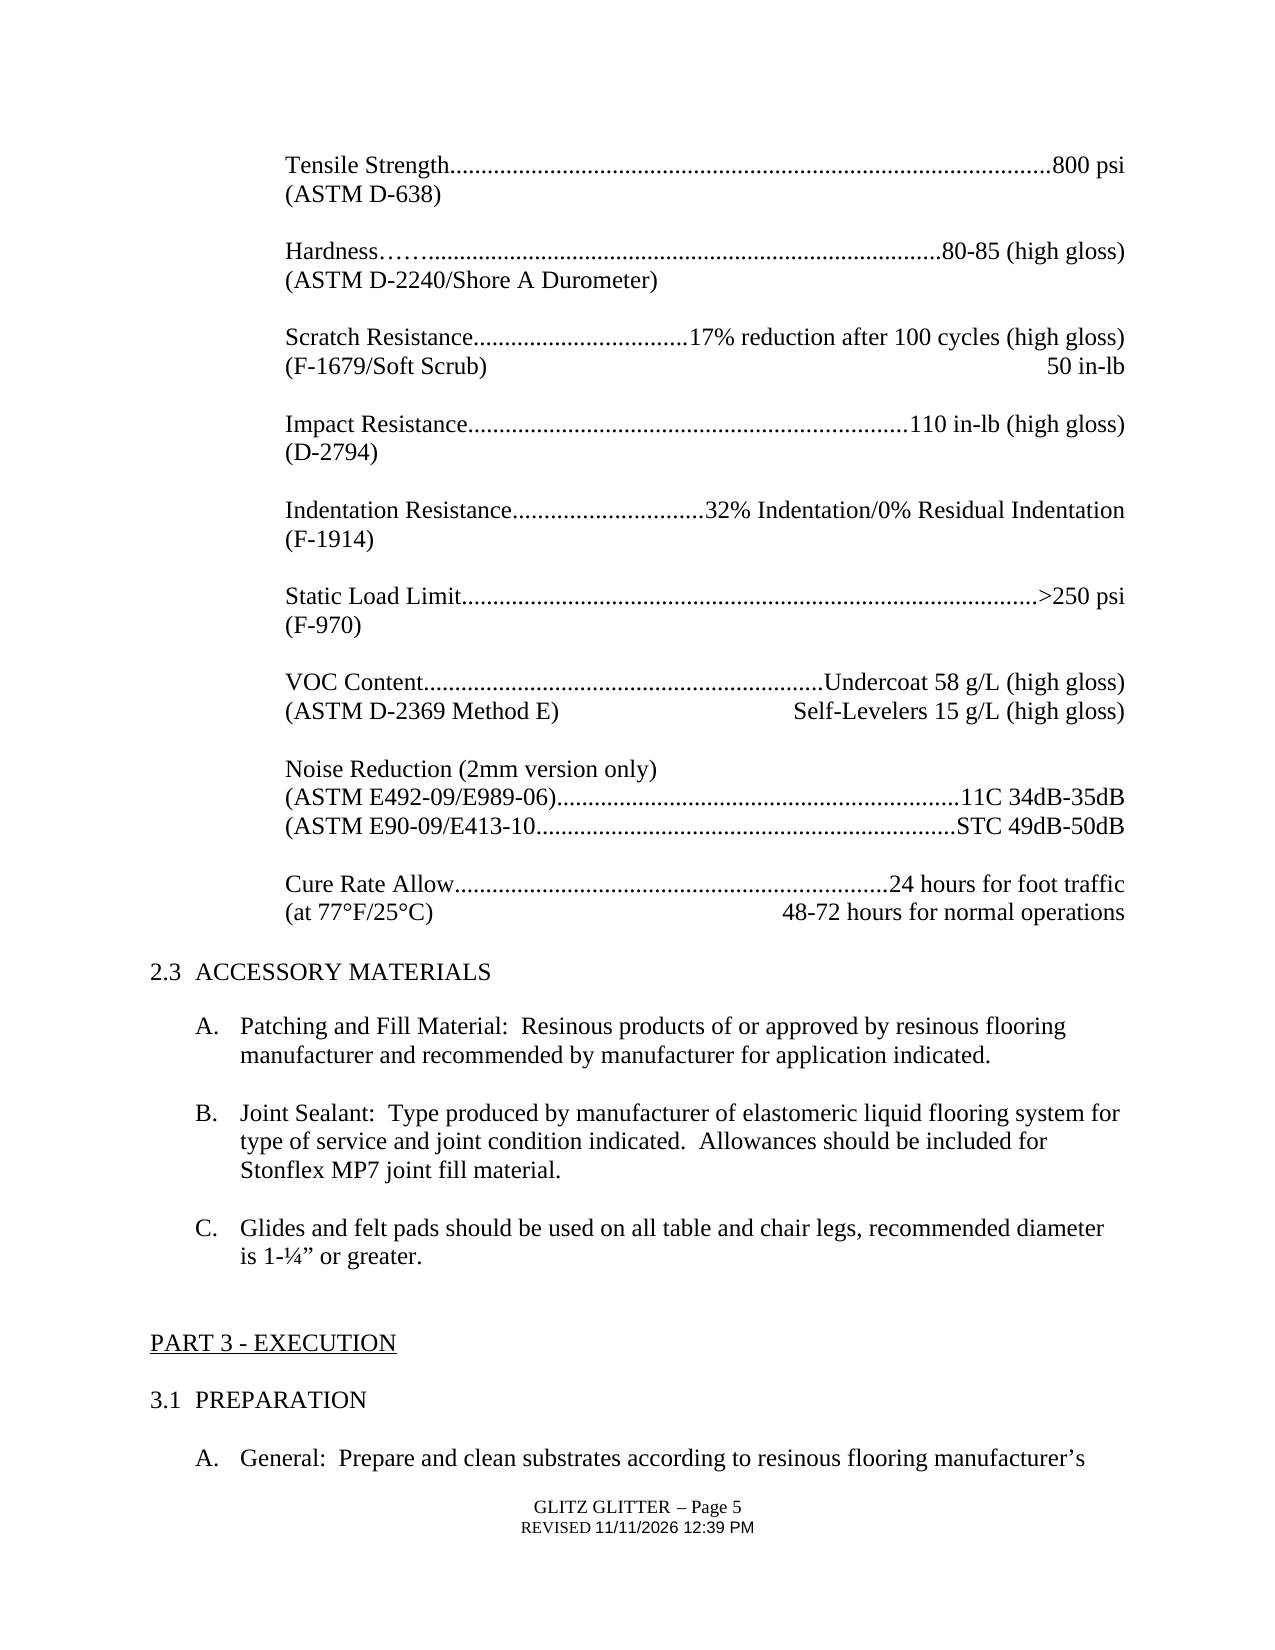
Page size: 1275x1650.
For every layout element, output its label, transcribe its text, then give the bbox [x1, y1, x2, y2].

text 3.1 PREPARATION [150, 1385, 1125, 1414]
text manufacturer and recommended by manufacturer for application indicated. [240, 1040, 1125, 1069]
text Noise Reduction (2mm version only) [285, 754, 1125, 782]
text (at 77°F/25°C) 48-72 hours for normal operations [285, 897, 1125, 926]
text C. Glides and felt pads should be used on all table and chair legs, recommended diameter [150, 1213, 1125, 1241]
text 2.3 ACCESSORY MATERIALS [150, 957, 1125, 986]
text Impact Resistance 110 in-lb (high gloss) [285, 409, 1125, 437]
text (F-1679/Soft Scrub) 50 in-lb [285, 351, 1125, 380]
text VOC Content Undercoat 58 g/L (high gloss) [285, 667, 1125, 696]
text B. Joint Sealant: Type produced by manufacturer of elastomeric liquid flooring system for [150, 1098, 1125, 1126]
text (ASTM D-638) [285, 179, 1125, 207]
text (ASTM D-2240/Shore A Durometer) [285, 265, 1125, 294]
text A. General: Prepare and clean substrates according to resinous flooring manufacturer’s [150, 1443, 1125, 1471]
text (F-970) [285, 610, 1125, 639]
text is 1-¼” or greater. [240, 1241, 1125, 1270]
text (ASTM E90-09/E413-10 STC 49dB-50dB [285, 811, 1125, 840]
text (ASTM D-2369 Method E) Self-Levelers 15 g/L (high gloss) [285, 696, 1125, 725]
text type of service and joint condition indicated. Allowances should be included for Stonflex MP7 joint fill material. [240, 1126, 1125, 1184]
text A. Patching and Fill Material: Resinous products of or approved by resinous flooring [150, 1011, 1125, 1040]
text (F-1914) [285, 524, 1125, 552]
text PART 3 - EXECUTION [150, 1328, 1125, 1356]
text Hardness…… 80-85 (high gloss) [285, 236, 1125, 265]
text Scratch Resistance 17% reduction after 100 cycles (high gloss) [285, 322, 1125, 351]
text (D-2794) [285, 437, 1125, 466]
text Static Load Limit >250 psi [285, 581, 1125, 610]
text Tensile Strength 800 psi [285, 150, 1125, 179]
text Cure Rate Allow 24 hours for foot traffic [285, 869, 1125, 897]
text (ASTM E492-09/E989-06) 11C 34dB-35dB [285, 782, 1125, 811]
text Indentation Resistance 32% Indentation/0% Residual Indentation [285, 495, 1125, 524]
